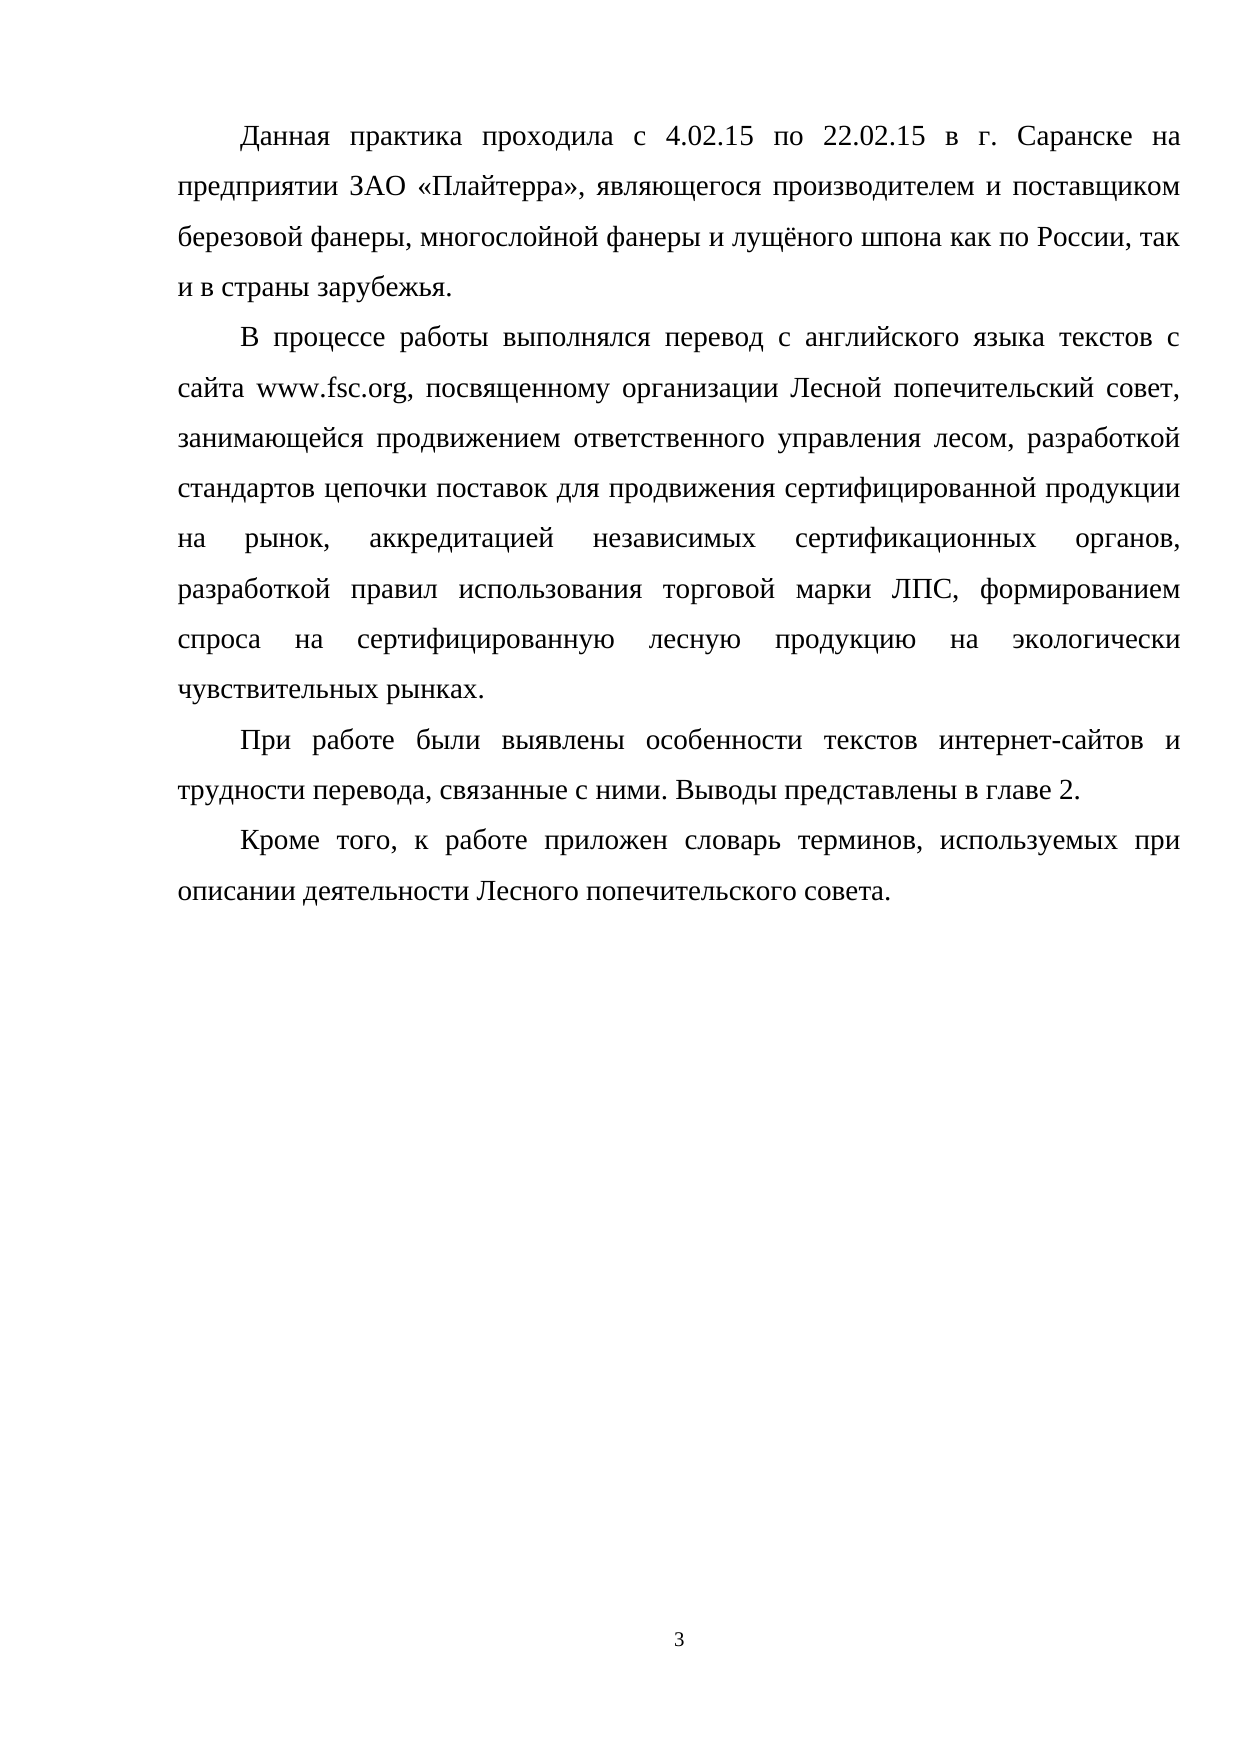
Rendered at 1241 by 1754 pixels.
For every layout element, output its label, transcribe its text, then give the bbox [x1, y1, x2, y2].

text Данная практика проходила с 4.02.15 по 22.02.15 в г. Саранске на предприятии ЗАО «Плайтерра», являющегося производителем и поставщиком березовой фанеры, многослойной фанеры и лущёного шпона как по России, так и в страны зарубежья. [177, 118, 1181, 303]
text Кроме того, к работе приложен словарь терминов, используемых при описании деятельности Лесного попечительского совета. [177, 822, 1181, 906]
text В процессе работы выполнялся перевод с английского языка текстов с сайта www.fsc.org, посвященному организации Лесной попечительский совет, занимающейся продвижением ответственного управления лесом, разработкой стандартов цепочки поставок для продвижения сертифицированной продукции на рынок, аккредитацией независимых сертификационных органов, разработкой правил использования торговой марки ЛПС, формированием спроса на сертифицированную лесную продукцию на экологически чувствительных рынках. [177, 319, 1181, 705]
text При работе были выявлены особенности текстов интернет-сайтов и трудности перевода, связанные с ними. Выводы представлены в главе 2. [177, 722, 1181, 806]
